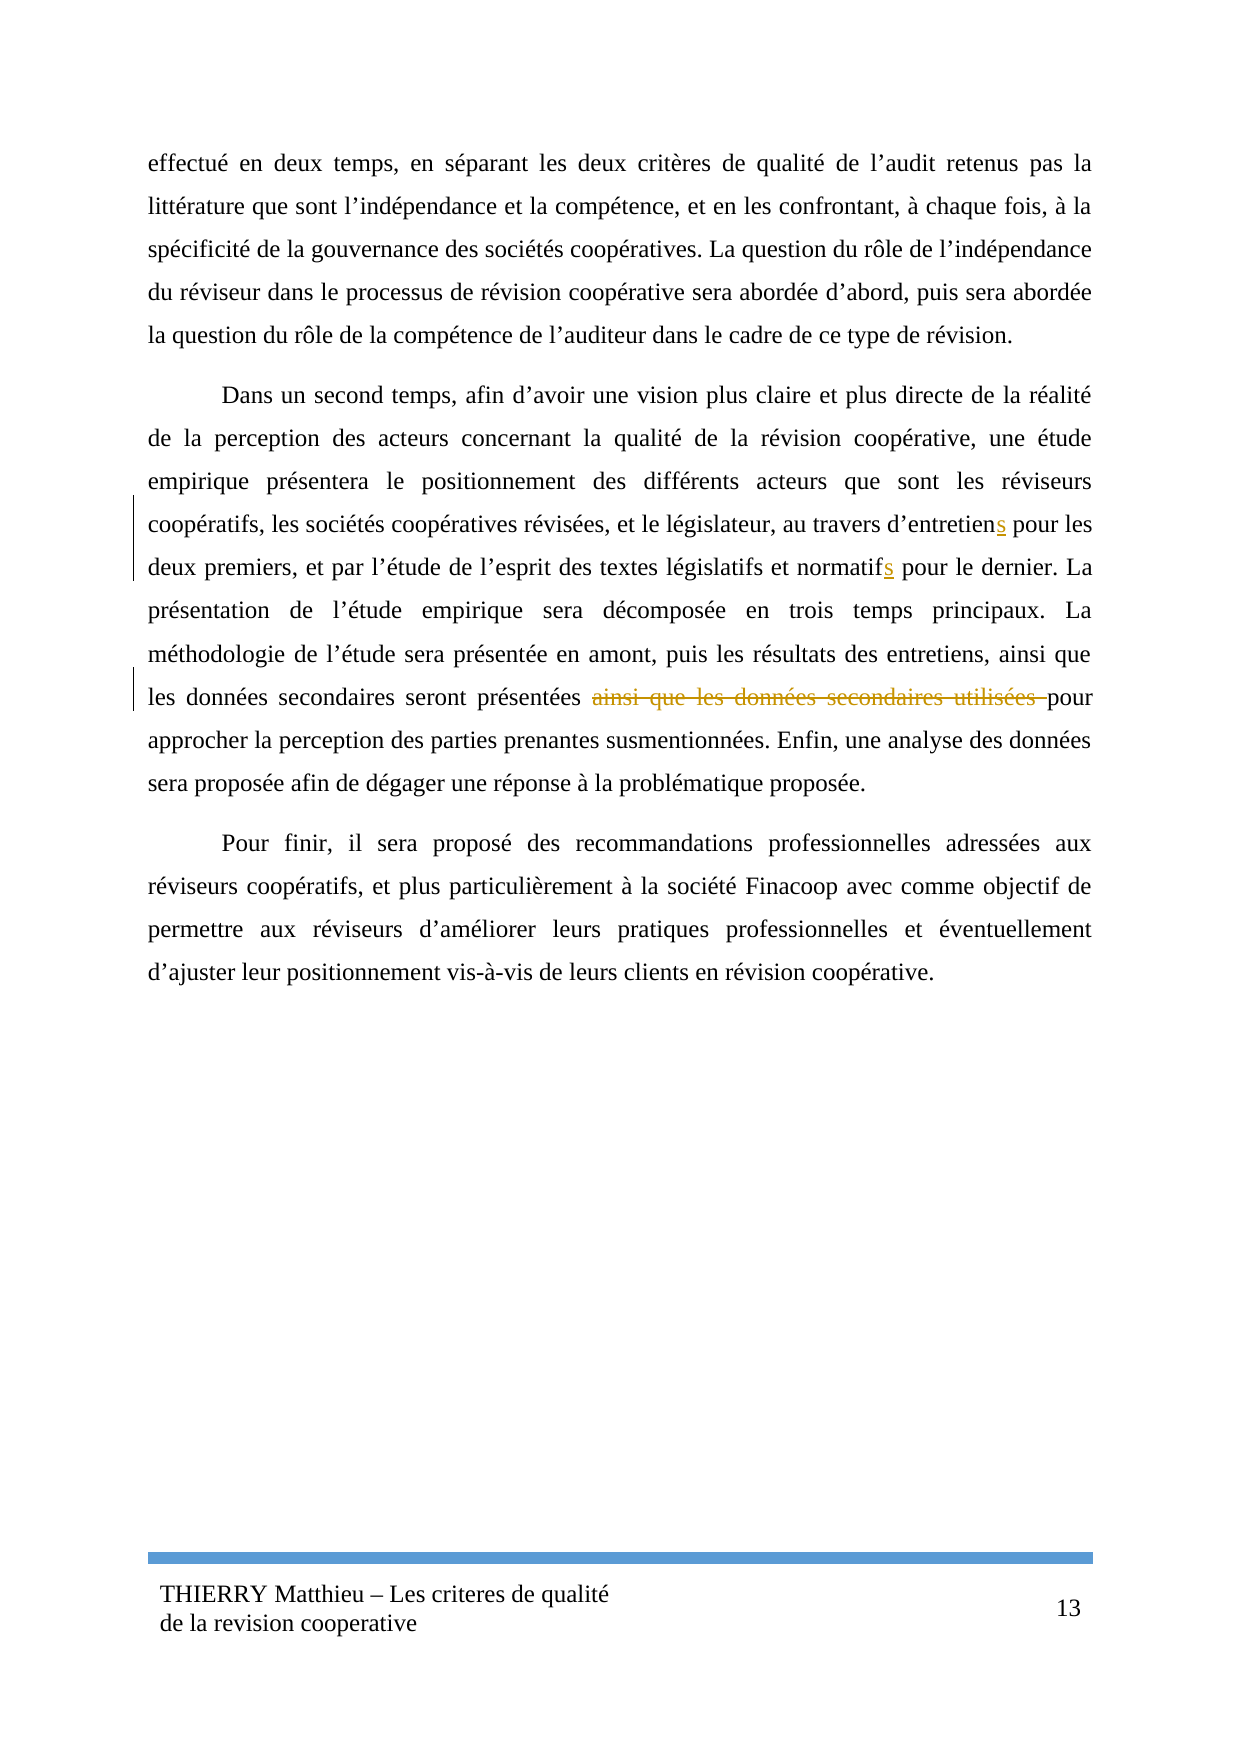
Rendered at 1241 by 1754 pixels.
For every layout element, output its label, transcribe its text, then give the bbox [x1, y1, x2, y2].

text Dans un second temps, afin d’avoir une vision plus claire et plus directe de la réalité de la perception des acteurs concernant la qualité de la révision coopérative, une étude empirique présentera le positionnement des différents acteurs que sont les réviseurs coopératifs, les sociétés coopératives révisées, et le législateur, au travers d’entretien pour les deux premiers, et par l’étude de l’esprit des textes législatifs et normatif pour le dernier. La présentation de l’étude empirique sera décomposée en trois temps principaux. La méthodologie de l’étude sera présentée en amont, puis les résultats des entretiens, ainsi que les données secondaires seront présentées pour approcher la perception des parties prenantes susmentionnées. Enfin, une analyse des données sera proposée afin de dégager une réponse à la problématique proposée. [148, 380, 1093, 797]
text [148, 148, 1093, 349]
text Pour finir, il sera proposé des recommandations professionnelles adressées aux réviseurs coopératifs, et plus particulièrement à la société Finacoop avec comme objectif de permettre aux réviseurs d’améliorer leurs pratiques professionnelles et éventuellement d’ajuster leur positionnement vis-à-vis de leurs clients en révision coopérative. [148, 828, 1093, 986]
